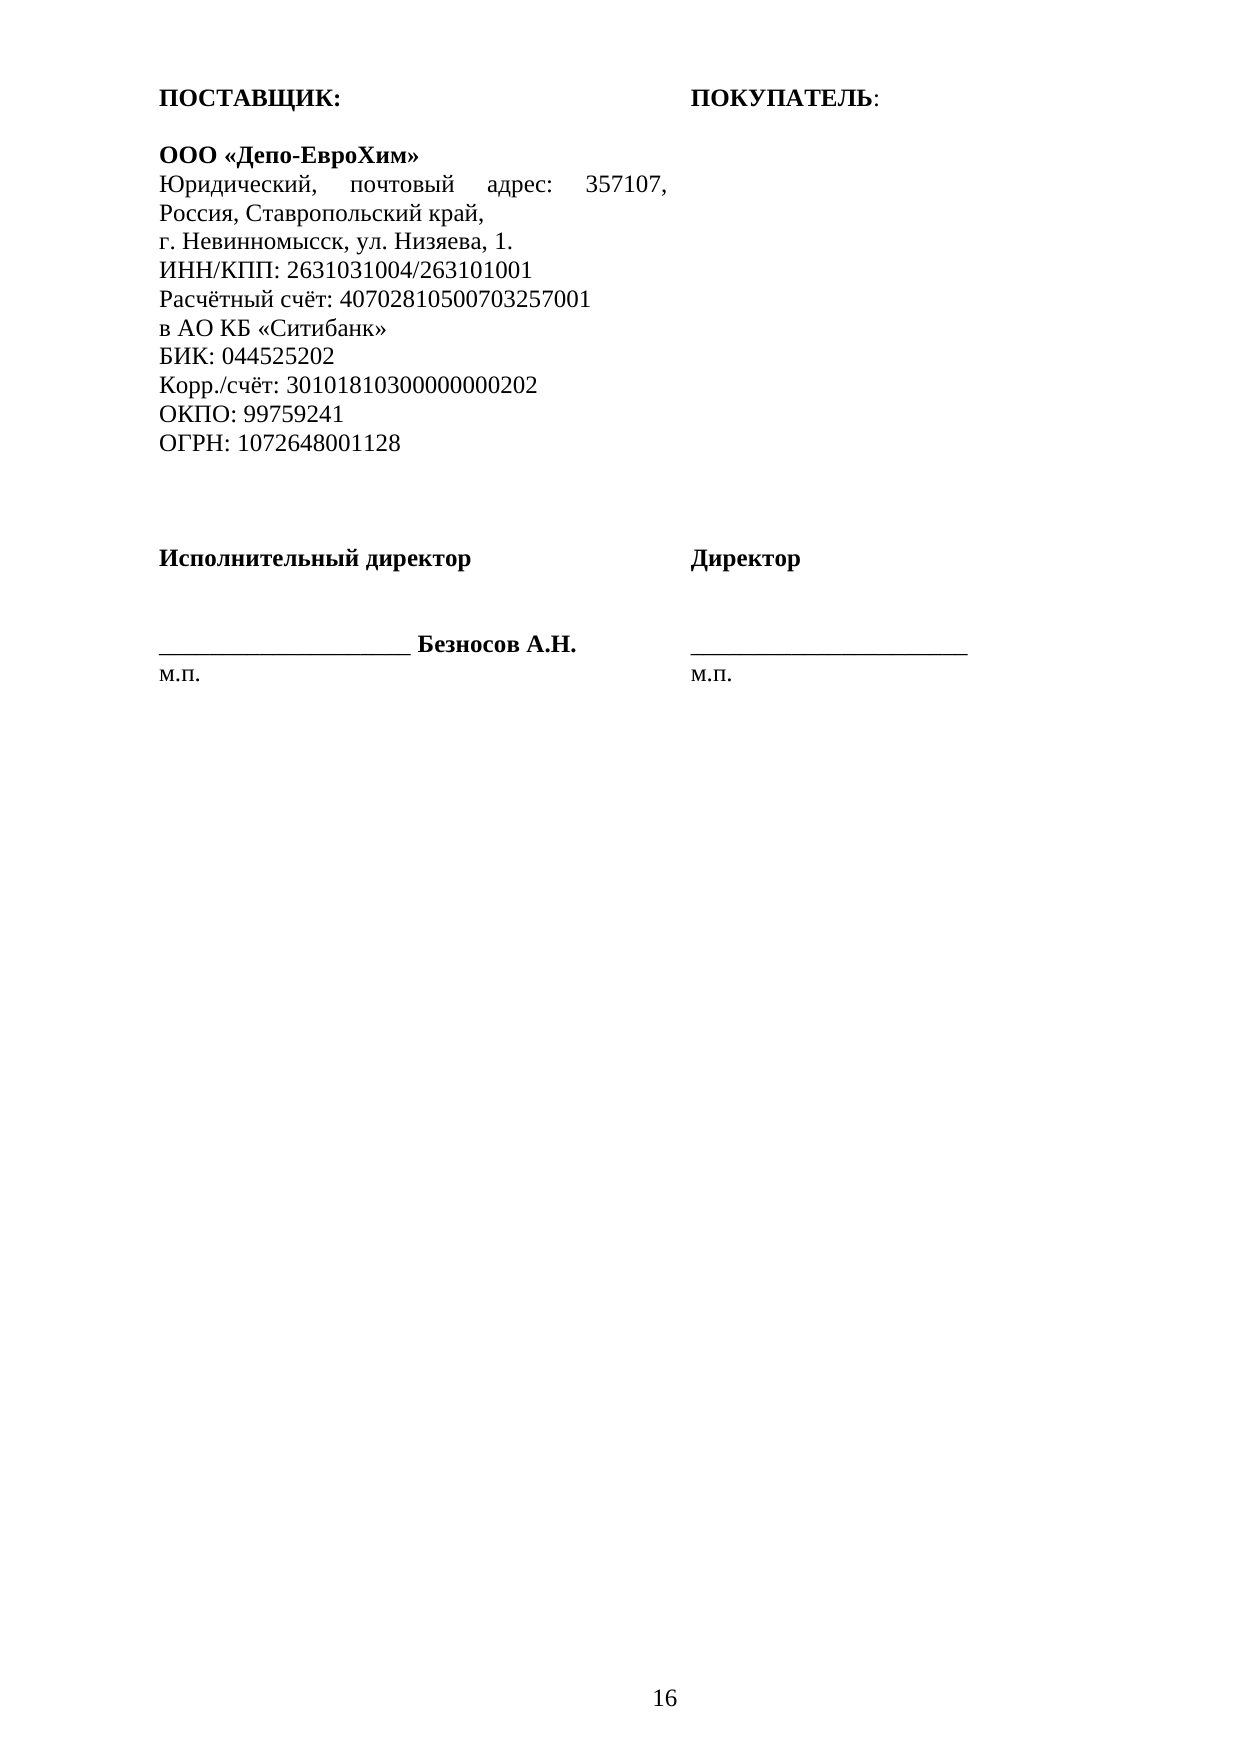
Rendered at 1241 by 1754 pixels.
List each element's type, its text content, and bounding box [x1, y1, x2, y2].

table_header ПОКУПАТЕЛЬ: Директор ______________________ м.п. [679, 83, 1226, 686]
table_header ПОСТАВЩИК: ООО «Депо-ЕвроХим» Юридический, почтовый адрес: 357107, Россия, Ставропольский край, г. Невинномысск, ул. Низяева, 1. ИНН/КПП: 2631031004/263101001 Расчётный счёт: 40702810500703257001 в АО КБ «Ситибанк» БИК: 044525202 Корр./счёт: 30101810300000000202 ОКПО: 99759241 ОГРН: 1072648001128 Исполнительный директор ____________________ Безносов А.Н. м.п. [148, 83, 679, 686]
